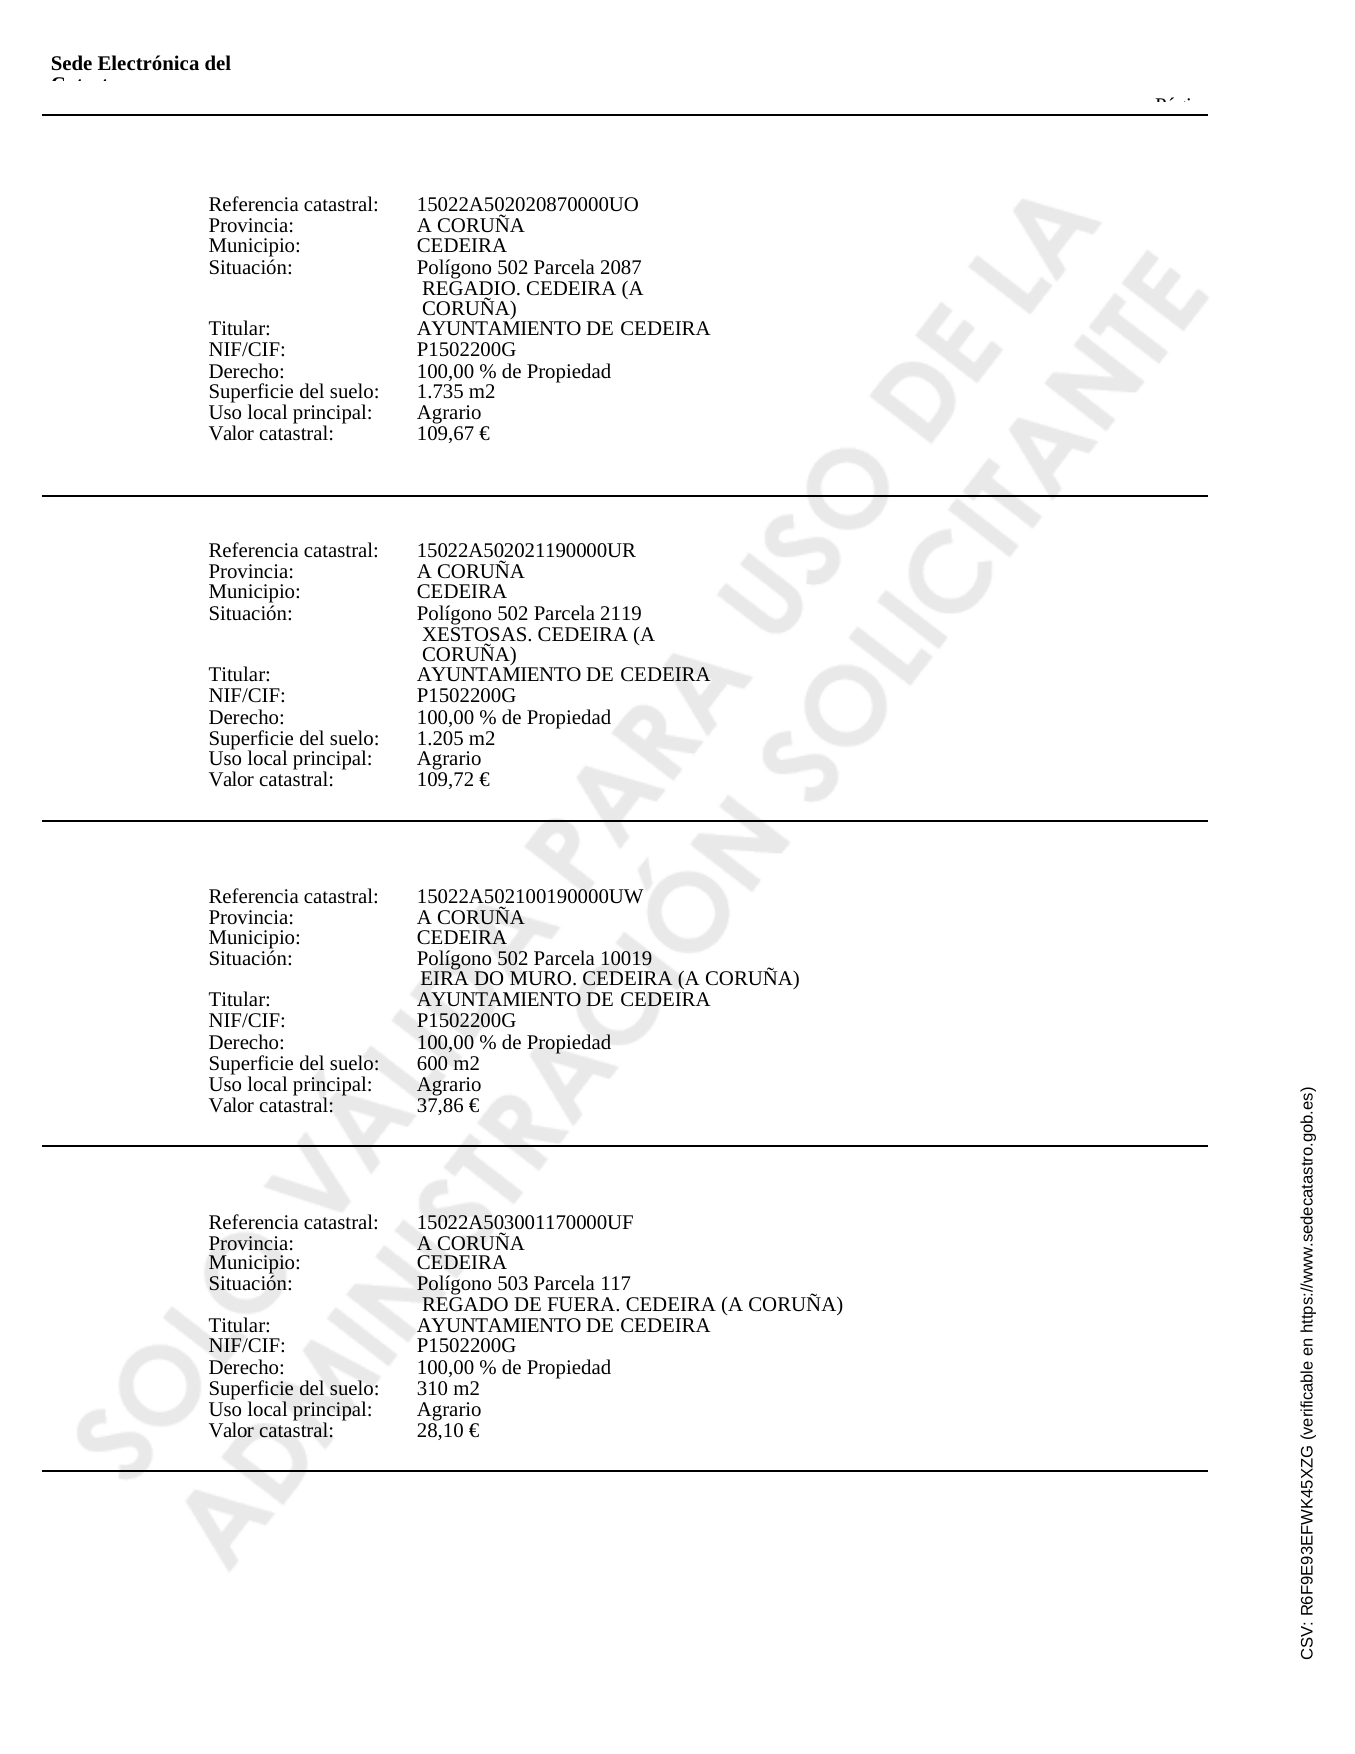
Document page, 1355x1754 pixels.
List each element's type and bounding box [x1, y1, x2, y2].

picture [0, 168, 1240, 1609]
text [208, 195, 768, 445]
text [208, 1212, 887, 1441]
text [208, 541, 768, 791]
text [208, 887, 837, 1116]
